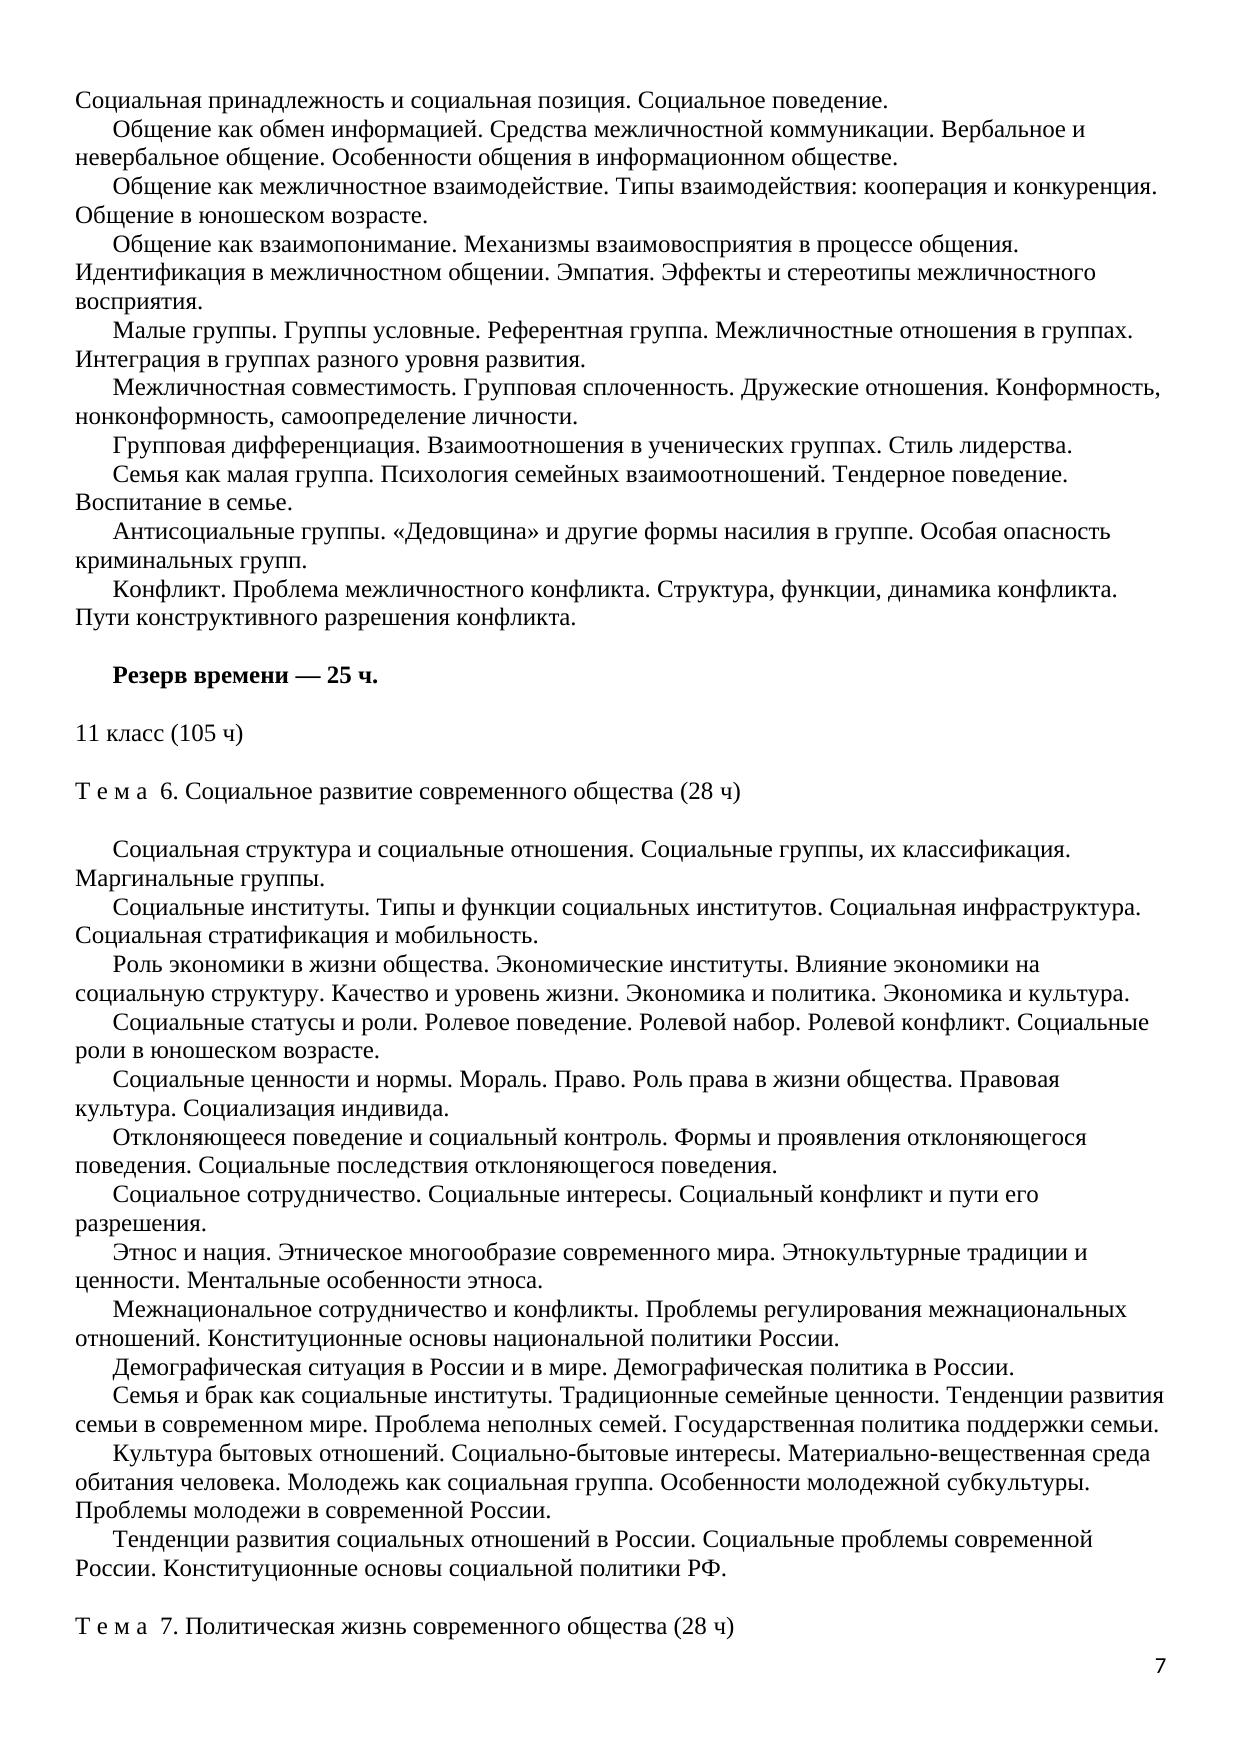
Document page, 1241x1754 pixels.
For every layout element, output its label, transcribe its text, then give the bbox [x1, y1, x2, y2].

text Резерв времени — 25 ч. [75, 660, 1166, 689]
text Т е м а 7. Политическая жизнь современного общества (28 ч) [75, 1611, 1166, 1639]
text Социальная структура и социальные отношения. Социальные группы, их классификация. Маргинальные группы. Социальные институты. Типы и функции социальных институтов. Социальная инфраструктура. Социальная стратификация и мобильность. Роль экономики в жизни общества. Экономические институты. Влияние экономики на социальную структуру. Качество и уровень жизни. Экономика и политика. Экономика и культура. Социальные статусы и роли. Ролевое поведение. Ролевой набор. Ролевой конфликт. Социальные роли в юношеском возрасте. Социальные ценности и нормы. Мораль. Право. Роль права в жизни общества. Правовая культура. Социализация индивида. Отклоняющееся поведение и социальный контроль. Формы и проявления отклоняющегося поведения. Социальные последствия отклоняющегося поведения. Социальное сотрудничество. Социальные интересы. Социальный конфликт и пути его разрешения. Этнос и нация. Этническое многообразие современного мира. Этнокультурные традиции и ценности. Ментальные особенности этноса. Межнациональное сотрудничество и конфликты. Проблемы регулирования межнациональных отношений. Конституционные основы национальной политики России. Демографическая ситуация в России и в мире. Демографическая политика в России. Семья и брак как социальные институты. Традиционные семейные ценности. Тенденции развития семьи в современном мире. Проблема неполных семей. Государственная политика поддержки семьи. Культура бытовых отношений. Социально-бытовые интересы. Материально-вещественная среда обитания человека. Молодежь как социальная группа. Особенности молодежной субкультуры. Проблемы молодежи в современной России. Тенденции развития социальных отношений в России. Социальные проблемы современной России. Конституционные основы социальной политики РФ. [75, 834, 1166, 1582]
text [75, 85, 1166, 631]
text Т е м а 6. Социальное развитие современного общества (28 ч) [75, 776, 1166, 805]
text 11 класс (105 ч) [75, 718, 1166, 747]
